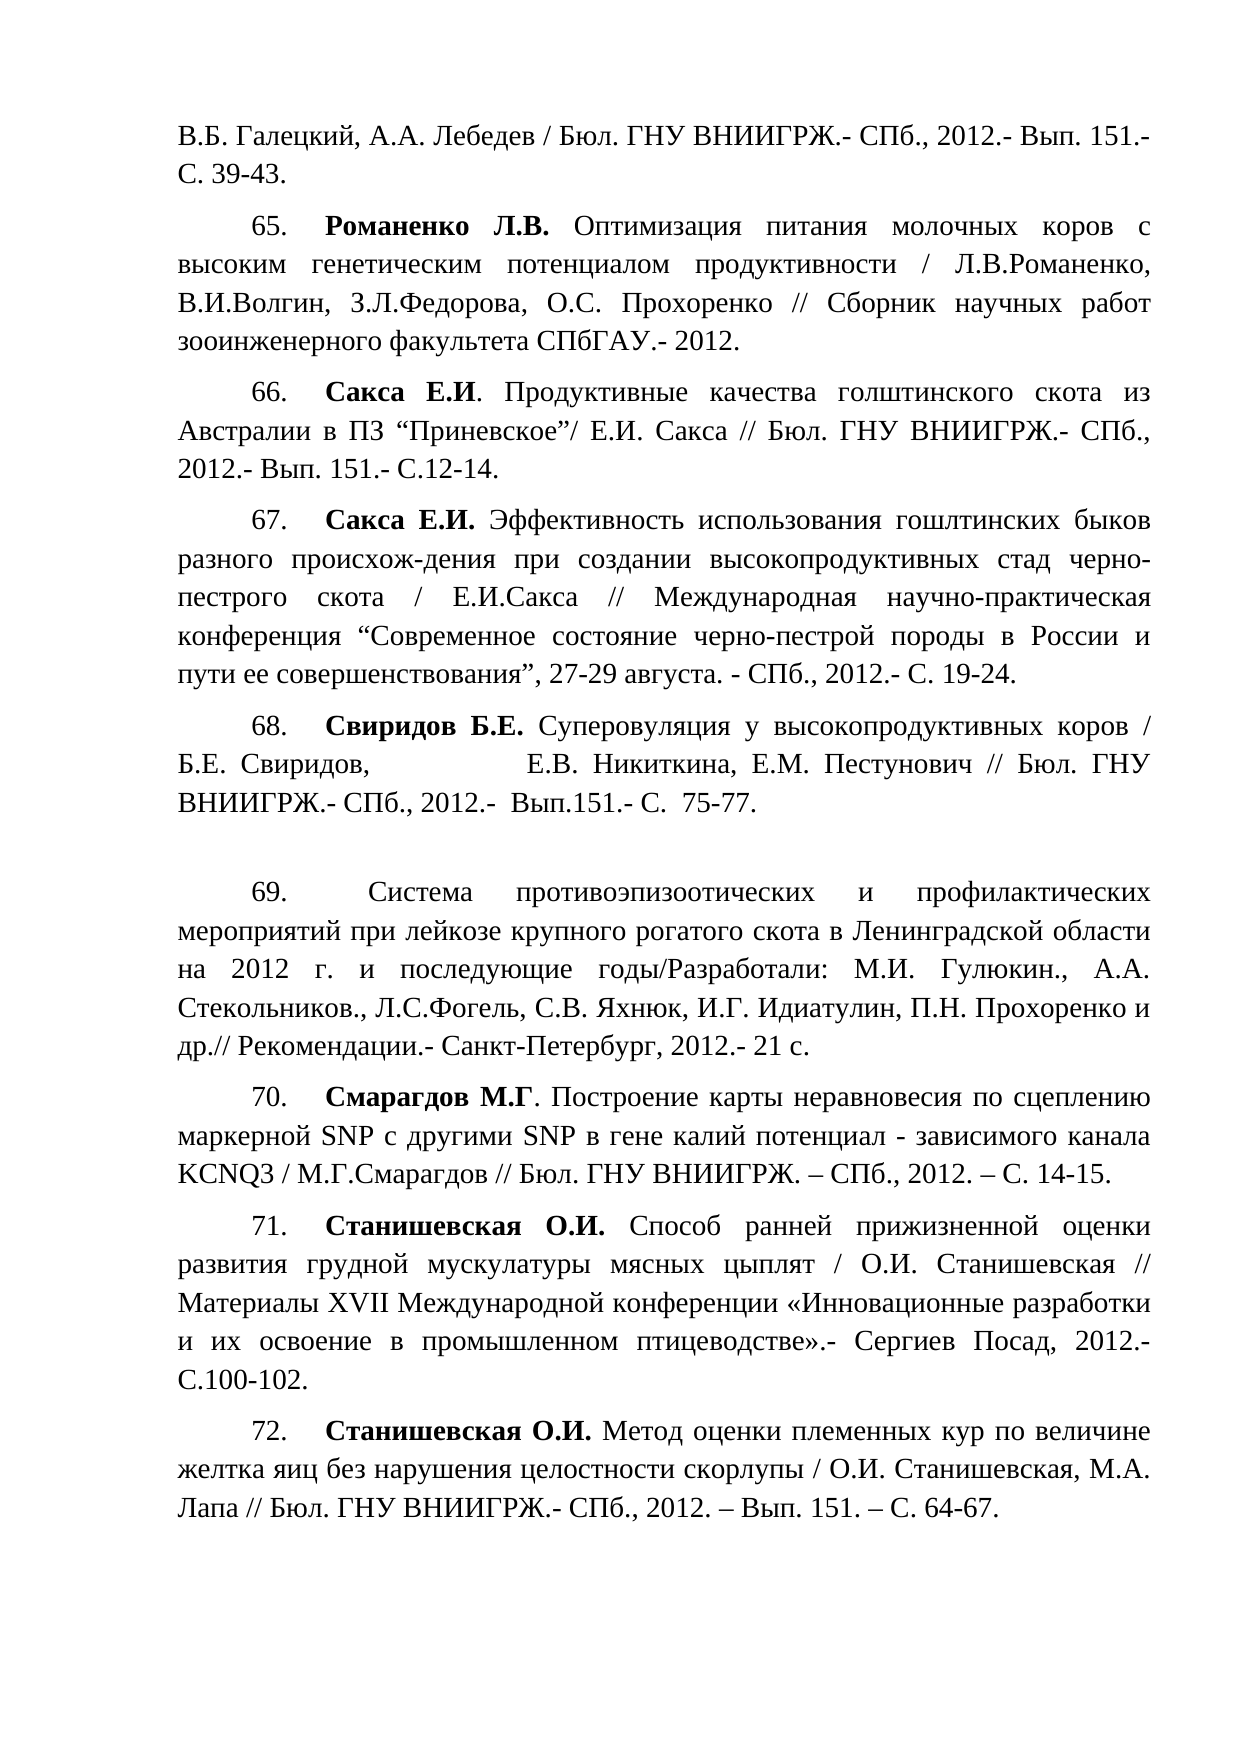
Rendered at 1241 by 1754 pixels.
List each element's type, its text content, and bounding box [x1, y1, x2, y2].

list Свиридов Б.Е. Суперовуляция у высокопродуктивных коров / Б.Е. Свиридов, Е.В. Никиткина, Е.М. Пестунович // Бюл. ГНУ ВНИИГРЖ.- СПб., 2012.- Вып.151.- С. 75-77. [177, 708, 1152, 818]
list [177, 118, 1152, 190]
list Смарагдов М.Г. Построение карты неравновесия по сцеплению маркерной SNP с другими SNP в гене калий потенциал - зависимого канала KCNQ3 / М.Г.Смарагдов // Бюл. ГНУ ВНИИГРЖ. – СПб., 2012. – С. 14-15. [177, 1079, 1152, 1190]
list Сакса Е.И. Продуктивные качества голштинского скота из Австралии в ПЗ “Приневское”/ Е.И. Сакса // Бюл. ГНУ ВНИИГРЖ.- СПб., 2012.- Вып. 151.- С.12-14. [177, 374, 1152, 485]
list Система противоэпизоотических и профилактических мероприятий при лейкозе крупного рогатого скота в Ленинградской области на . и последующие годы/Разработали: М.И. Гулюкин., А.А. Стекольников., Л.С.Фогель, С.В. Яхнюк, И.Г. Идиатулин, П.Н. Прохоренко и др.// Рекомендации.- Санкт-Петербург, 2012.- 21 с. [177, 874, 1152, 1062]
list Станишевская О.И. Способ ранней прижизненной оценки развития грудной мускулатуры мясных цыплят / О.И. Станишевская // Материалы XVII Международной конференции «Инновационные разработки и их освоение в промышленном птицеводстве».- Сергиев Посад, 2012.- С.100-102. [177, 1208, 1152, 1395]
list Станишевская О.И. Метод оценки племенных кур по величине желтка яиц без нарушения целостности скорлупы / О.И. Станишевская, М.А. Лапа // Бюл. ГНУ ВНИИГРЖ.- СПб., 2012. – Вып. 151. – С. 64-67. [177, 1413, 1152, 1523]
list Сакса Е.И. Эффективность использования гошлтинских быков разного происхож-дения при создании высокопродуктивных стад черно-пестрого скота / Е.И.Сакса // Международная научно-практическая конференция “Современное состояние черно-пестрой породы в России и пути ее совершенствования”, 27-29 августа. - СПб., 2012.- С. 19-24. [177, 502, 1152, 690]
list Романенко Л.В. Оптимизация питания молочных коров с высоким генетическим потенциалом продуктивности / Л.В.Романенко, В.И.Волгин, З.Л.Федорова, О.С. Прохоренко // Сборник научных работ зооинженерного факультета СПбГАУ.- 2012. [177, 208, 1152, 357]
